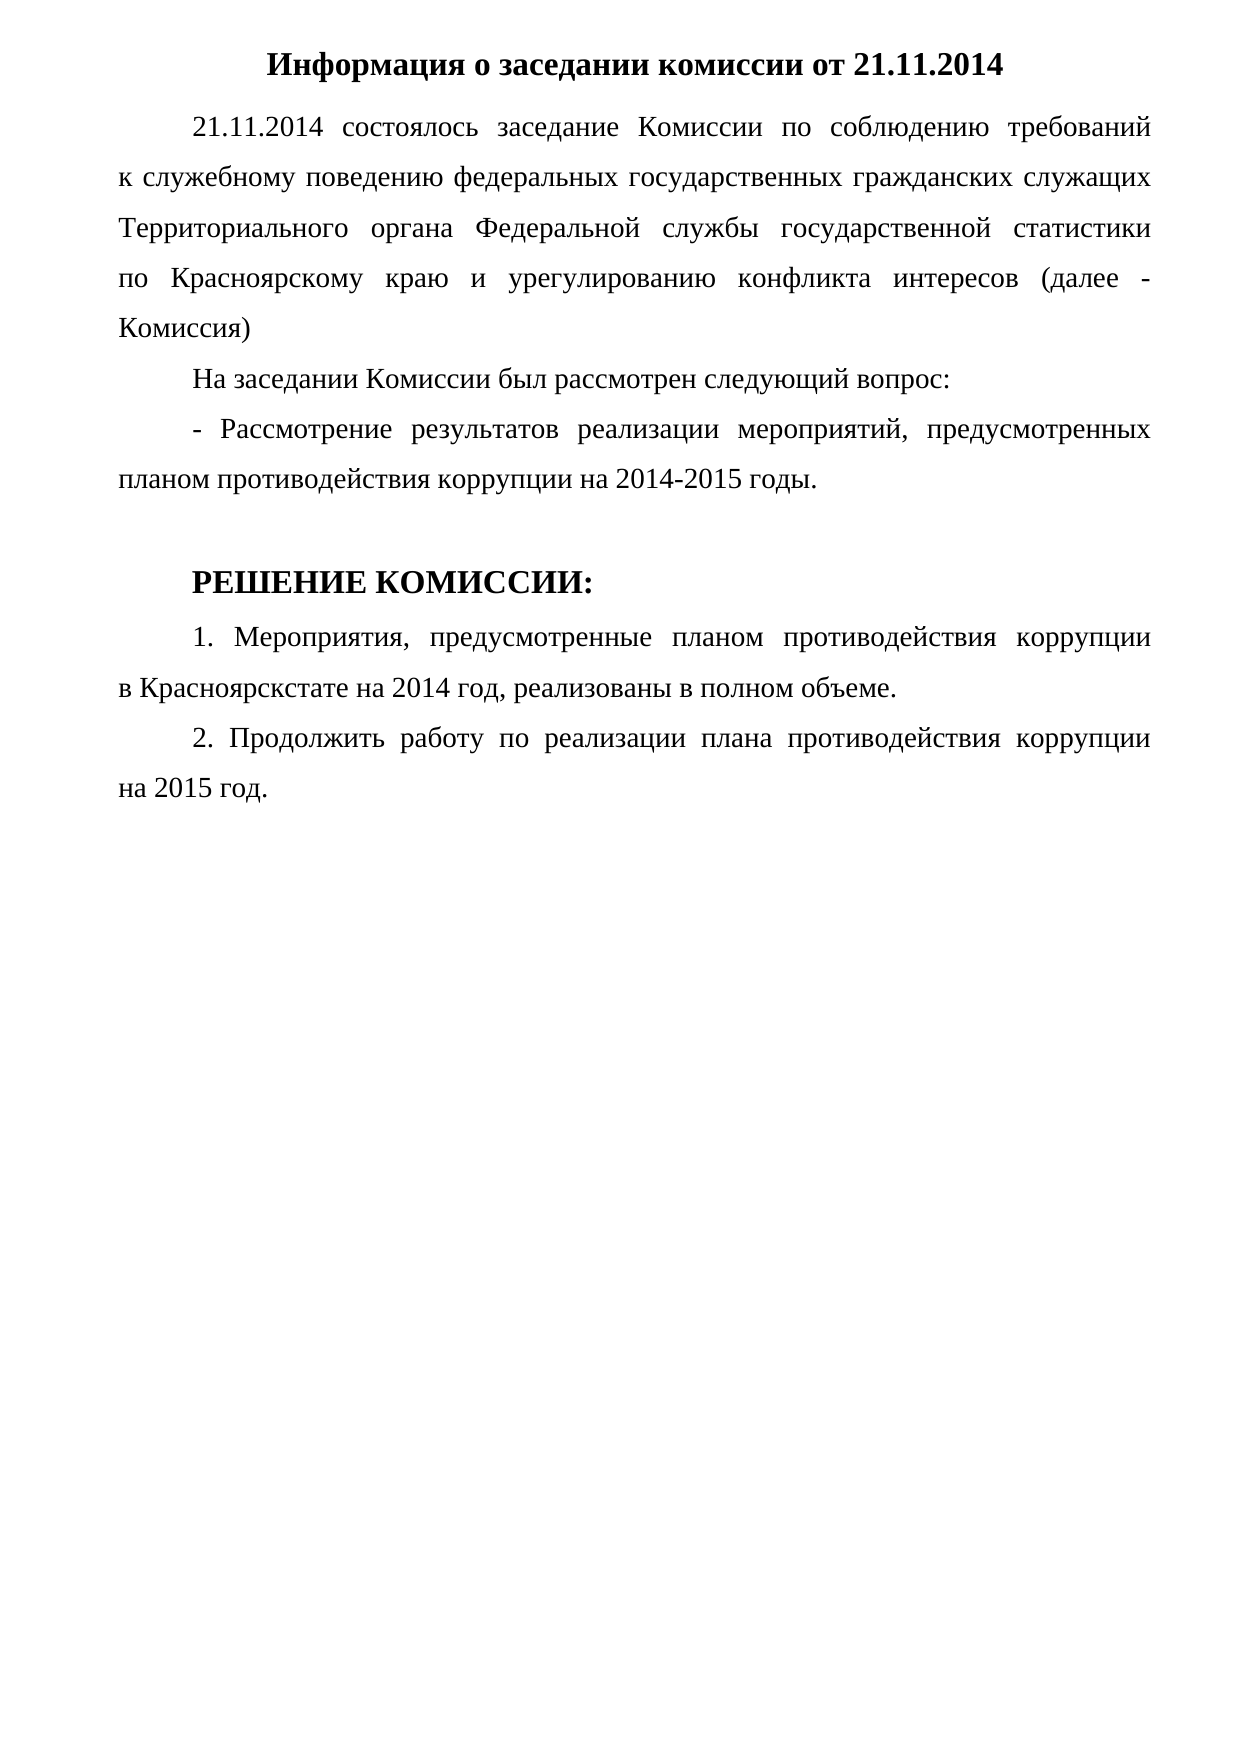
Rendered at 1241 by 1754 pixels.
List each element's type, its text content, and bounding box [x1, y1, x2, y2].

text РЕШЕНИЕ КОМИССИИ: [118, 562, 1152, 600]
text - Рассмотрение результатов реализации мероприятий, предусмотренных планом противодействия коррупции на 2014-2015 годы. [118, 411, 1152, 495]
text 21.11.2014 состоялось заседание Комиссии по соблюдению требований к служебному поведению федеральных государственных гражданских служащих Территориального органа Федеральной службы государственной статистики по Красноярскому краю и урегулированию конфликта интересов (далее - Комиссия) [118, 109, 1152, 344]
text На заседании Комиссии был рассмотрен следующий вопрос: [118, 361, 1152, 394]
text 1. Мероприятия, предусмотренные планом противодействия коррупции в Красноярскстате на 2014 год, реализованы в полном объеме. [118, 619, 1152, 703]
text 2. Продолжить работу по реализации плана противодействия коррупции на 2015 год. [118, 720, 1152, 804]
text Информация о заседании комиссии от 21.11.2014 [118, 44, 1152, 83]
